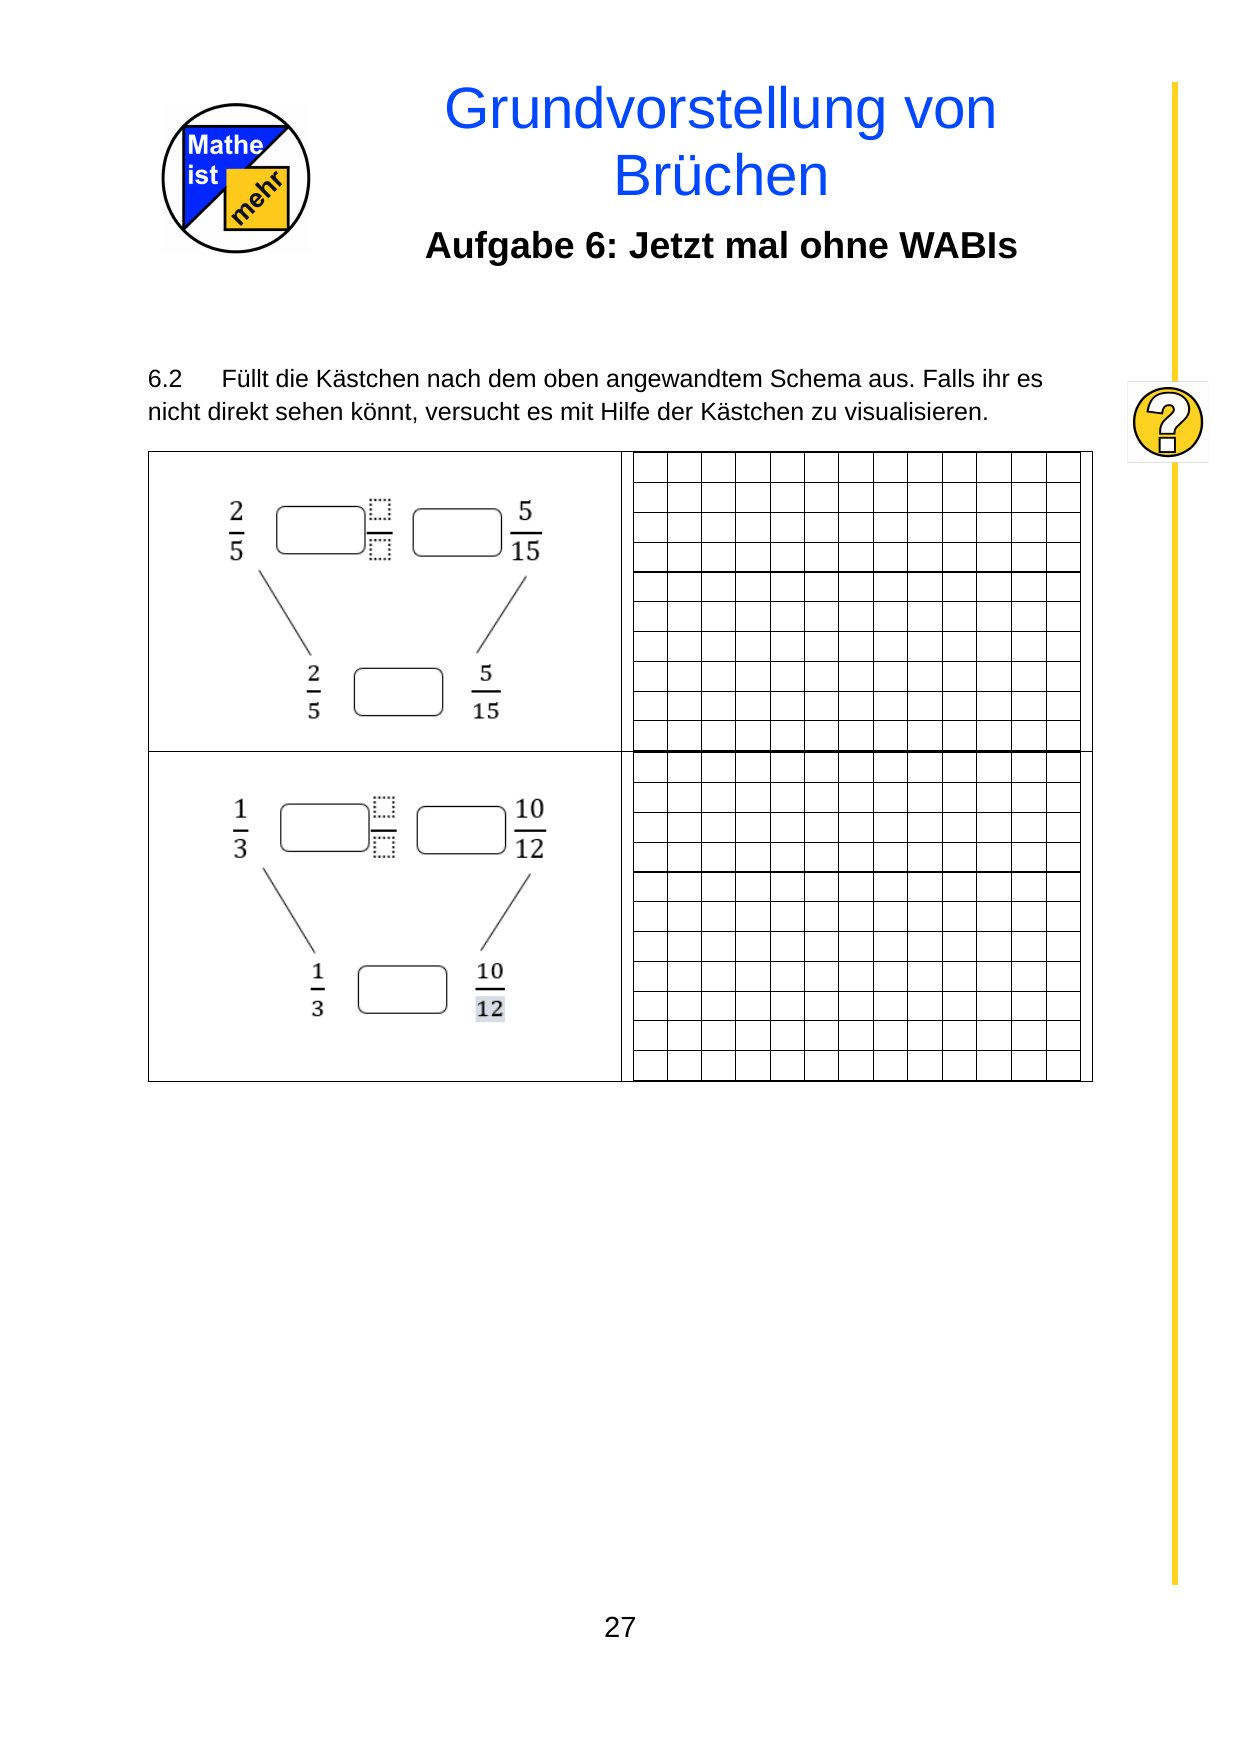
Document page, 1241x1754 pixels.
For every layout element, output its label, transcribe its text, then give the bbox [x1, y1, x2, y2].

table_header [668, 721, 701, 750]
table_header [943, 632, 976, 661]
table_header [1012, 602, 1046, 631]
table_header [908, 632, 942, 661]
table_cell [668, 813, 701, 842]
table_cell [771, 843, 804, 871]
table_cell [1012, 1021, 1046, 1050]
table_cell [1047, 783, 1080, 812]
table_cell [1012, 992, 1046, 1020]
table_cell [908, 962, 942, 991]
table_cell [634, 962, 667, 991]
table_header [771, 453, 804, 482]
table_cell [977, 1021, 1011, 1050]
table_header [702, 513, 735, 542]
table_cell [908, 843, 942, 871]
table_cell [702, 962, 735, 991]
table_header [977, 543, 1011, 571]
table_cell [805, 1021, 838, 1050]
table_header [1012, 692, 1046, 720]
table_cell [668, 1051, 701, 1080]
table_cell [943, 962, 976, 991]
table_header [874, 662, 907, 691]
table_cell [1047, 813, 1080, 842]
table_header [977, 453, 1011, 482]
table_cell [668, 1021, 701, 1050]
table_header [634, 573, 667, 601]
table_cell [771, 783, 804, 812]
table_header [771, 573, 804, 601]
table_cell [839, 992, 873, 1020]
table_cell [805, 962, 838, 991]
table_header [839, 602, 873, 631]
table_header [839, 513, 873, 542]
table_header [634, 721, 667, 750]
table_cell [702, 1021, 735, 1050]
table_header [874, 721, 907, 750]
table_cell [622, 752, 633, 1081]
table_header [1012, 632, 1046, 661]
table_cell [908, 932, 942, 961]
table_cell [1047, 1021, 1080, 1050]
table_cell [771, 932, 804, 961]
table_header [943, 543, 976, 571]
table_header [977, 692, 1011, 720]
table_cell [977, 843, 1011, 871]
table_header [634, 692, 667, 720]
table_cell [634, 1021, 667, 1050]
table_cell [908, 813, 942, 842]
table_cell [149, 752, 621, 1081]
table_cell [874, 932, 907, 961]
table_cell [1012, 962, 1046, 991]
table_header [908, 602, 942, 631]
table_header [634, 513, 667, 542]
table_header [943, 513, 976, 542]
table_cell [977, 813, 1011, 842]
table_header [702, 483, 735, 512]
table_header [908, 692, 942, 720]
table_header [634, 632, 667, 661]
table_header [622, 452, 633, 751]
table_header [977, 513, 1011, 542]
picture [1127, 381, 1209, 463]
table_header [908, 662, 942, 691]
table_header [977, 483, 1011, 512]
table_cell [702, 902, 735, 931]
table_cell [771, 873, 804, 901]
table_cell [908, 873, 942, 901]
table_header [736, 692, 770, 720]
table_header [908, 453, 942, 482]
table_cell [771, 1051, 804, 1080]
table_cell [1012, 1051, 1046, 1080]
table_header [736, 602, 770, 631]
table_cell [977, 992, 1011, 1020]
table_cell [874, 843, 907, 871]
table_cell [736, 873, 770, 901]
table_cell [839, 902, 873, 931]
table_cell [702, 873, 735, 901]
table_cell [805, 813, 838, 842]
table_cell [1012, 873, 1046, 901]
table_cell [736, 813, 770, 842]
table_header [1047, 483, 1080, 512]
table_header [839, 662, 873, 691]
table_header [771, 721, 804, 750]
table_cell [771, 1021, 804, 1050]
table_header [839, 632, 873, 661]
table_header [736, 543, 770, 571]
table_header [702, 632, 735, 661]
table_cell [668, 932, 701, 961]
table_header [668, 453, 701, 482]
table_header [1047, 721, 1080, 750]
table_header [977, 662, 1011, 691]
table_cell [736, 992, 770, 1020]
table_cell [736, 962, 770, 991]
table_header [1012, 573, 1046, 601]
table_header [668, 632, 701, 661]
table_header [634, 453, 667, 482]
table_header [736, 662, 770, 691]
table_header [634, 602, 667, 631]
table_header [839, 692, 873, 720]
table_cell [977, 902, 1011, 931]
table_cell [1047, 902, 1080, 931]
table_cell [908, 1051, 942, 1080]
table_cell [1081, 752, 1092, 1081]
table_cell [1047, 932, 1080, 961]
table_header [874, 543, 907, 571]
table_header [874, 513, 907, 542]
table_header [1047, 453, 1080, 482]
picture [208, 481, 561, 747]
table_header [736, 573, 770, 601]
table_header [805, 513, 838, 542]
table_header [736, 721, 770, 750]
table_header [874, 483, 907, 512]
table_header [943, 662, 976, 691]
table_cell [943, 843, 976, 871]
table_cell [977, 783, 1011, 812]
table_header [668, 573, 701, 601]
table_cell [771, 813, 804, 842]
table_header [1047, 692, 1080, 720]
table_header [771, 543, 804, 571]
table_cell [805, 1051, 838, 1080]
table_cell [771, 992, 804, 1020]
table_cell [1047, 753, 1080, 782]
table_header [634, 543, 667, 571]
table_cell [874, 1021, 907, 1050]
table_cell [839, 843, 873, 871]
table_cell [805, 873, 838, 901]
table_cell [736, 1021, 770, 1050]
table_header [839, 573, 873, 601]
table_header [1012, 513, 1046, 542]
table_header [668, 513, 701, 542]
table_header [771, 662, 804, 691]
table_header [702, 543, 735, 571]
table_header [771, 602, 804, 631]
table_cell [634, 1051, 667, 1080]
table_cell [634, 753, 667, 782]
table_header [1047, 513, 1080, 542]
picture [161, 103, 311, 254]
table_header [668, 543, 701, 571]
table_cell [736, 783, 770, 812]
table_header [805, 632, 838, 661]
table_header [736, 483, 770, 512]
table_cell [736, 1051, 770, 1080]
table_header [908, 483, 942, 512]
table_cell [634, 843, 667, 871]
table_cell [874, 992, 907, 1020]
table_cell [874, 783, 907, 812]
table_header [977, 602, 1011, 631]
table_cell [668, 962, 701, 991]
table_cell [943, 992, 976, 1020]
table_cell [874, 1051, 907, 1080]
table_header [668, 483, 701, 512]
table_cell [1012, 932, 1046, 961]
table_header [702, 602, 735, 631]
table_cell [771, 753, 804, 782]
table_header [805, 543, 838, 571]
table_header [908, 543, 942, 571]
table_header [839, 543, 873, 571]
table_cell [736, 902, 770, 931]
table_header [943, 573, 976, 601]
table_header [874, 632, 907, 661]
table_header [943, 453, 976, 482]
table_cell [839, 813, 873, 842]
table_cell [736, 753, 770, 782]
table_cell [977, 1051, 1011, 1080]
table_cell [1047, 873, 1080, 901]
table_cell [668, 902, 701, 931]
table_cell [839, 783, 873, 812]
table_cell [839, 1021, 873, 1050]
table_cell [839, 962, 873, 991]
table_cell [805, 902, 838, 931]
table_cell [874, 962, 907, 991]
table_header [805, 721, 838, 750]
table_cell [771, 902, 804, 931]
table_cell [977, 932, 1011, 961]
table_cell [634, 992, 667, 1020]
table_cell [668, 753, 701, 782]
table_header [977, 573, 1011, 601]
table_cell [1012, 813, 1046, 842]
table_cell [1012, 753, 1046, 782]
table_header [1047, 602, 1080, 631]
table_cell [977, 873, 1011, 901]
table_header [149, 452, 621, 751]
table_header [908, 721, 942, 750]
table_header [943, 602, 976, 631]
table_header [702, 721, 735, 750]
table_cell [839, 1051, 873, 1080]
table_cell [839, 873, 873, 901]
table_header [805, 573, 838, 601]
table_cell [771, 962, 804, 991]
table_header [736, 513, 770, 542]
table_cell [634, 932, 667, 961]
table_header [874, 692, 907, 720]
table_cell [1047, 1051, 1080, 1080]
table_cell [874, 753, 907, 782]
table_header [874, 453, 907, 482]
table_header [908, 573, 942, 601]
table_header [634, 662, 667, 691]
table_cell [839, 932, 873, 961]
table_header [771, 483, 804, 512]
table_header [702, 453, 735, 482]
table_header [1047, 573, 1080, 601]
table_header [943, 692, 976, 720]
table_cell [943, 902, 976, 931]
table_header [1047, 662, 1080, 691]
table_cell [839, 753, 873, 782]
table_cell [1047, 992, 1080, 1020]
table_cell [977, 962, 1011, 991]
table_cell [668, 843, 701, 871]
table_header [771, 513, 804, 542]
table_cell [1012, 843, 1046, 871]
table_header [668, 662, 701, 691]
table_cell [702, 753, 735, 782]
table_cell [977, 753, 1011, 782]
table_header [977, 721, 1011, 750]
table_header [1047, 632, 1080, 661]
text 6.2 Füllt die Kästchen nach dem oben angewandtem Schema aus. Falls ihr es nicht direkt sehen könnt, versucht es mit Hilfe der Kästchen zu visualisieren. [148, 364, 1093, 426]
table_header [839, 721, 873, 750]
table_cell [943, 873, 976, 901]
table_cell [702, 932, 735, 961]
table_header [805, 602, 838, 631]
table_header [805, 483, 838, 512]
table_cell [943, 1051, 976, 1080]
table_header [668, 602, 701, 631]
table_cell [702, 813, 735, 842]
table_cell [908, 992, 942, 1020]
table_header [771, 692, 804, 720]
table_cell [1012, 783, 1046, 812]
table_header [805, 662, 838, 691]
table_cell [943, 932, 976, 961]
table_header [1012, 721, 1046, 750]
table_cell [702, 1051, 735, 1080]
table_cell [805, 753, 838, 782]
table_header [1012, 453, 1046, 482]
table_header [668, 692, 701, 720]
table_cell [908, 783, 942, 812]
table_cell [874, 813, 907, 842]
table_cell [805, 843, 838, 871]
picture [212, 781, 558, 1047]
table_cell [634, 902, 667, 931]
table_header [736, 453, 770, 482]
table_header [805, 692, 838, 720]
table_header [943, 721, 976, 750]
table_cell [736, 843, 770, 871]
table_header [839, 453, 873, 482]
table_cell [1012, 902, 1046, 931]
table_header [634, 483, 667, 512]
table_header [977, 632, 1011, 661]
table_header [943, 483, 976, 512]
table_cell [1047, 962, 1080, 991]
table_header [1012, 483, 1046, 512]
table_cell [908, 753, 942, 782]
table_header [1047, 543, 1080, 571]
table_header [702, 662, 735, 691]
table_header [908, 513, 942, 542]
table_cell [634, 813, 667, 842]
table_cell [874, 873, 907, 901]
table_cell [943, 1021, 976, 1050]
table_header [1081, 452, 1092, 751]
table_cell [805, 992, 838, 1020]
table_cell [943, 753, 976, 782]
table_cell [702, 843, 735, 871]
table_cell [908, 1021, 942, 1050]
table_cell [943, 783, 976, 812]
table_header [1012, 662, 1046, 691]
table_cell [908, 902, 942, 931]
table_cell [874, 902, 907, 931]
table_cell [668, 873, 701, 901]
table_header [1012, 543, 1046, 571]
table_cell [943, 813, 976, 842]
table_header [805, 453, 838, 482]
table_header [702, 692, 735, 720]
table_header [702, 573, 735, 601]
table_header [736, 632, 770, 661]
table_cell [1047, 843, 1080, 871]
table_header [839, 483, 873, 512]
table_cell [805, 932, 838, 961]
table_header [874, 573, 907, 601]
table_cell [702, 992, 735, 1020]
table_cell [634, 783, 667, 812]
table_cell [702, 783, 735, 812]
table_header [771, 632, 804, 661]
table_cell [805, 783, 838, 812]
table_cell [634, 873, 667, 901]
table_cell [668, 992, 701, 1020]
table_header [874, 602, 907, 631]
table_cell [736, 932, 770, 961]
table_cell [668, 783, 701, 812]
